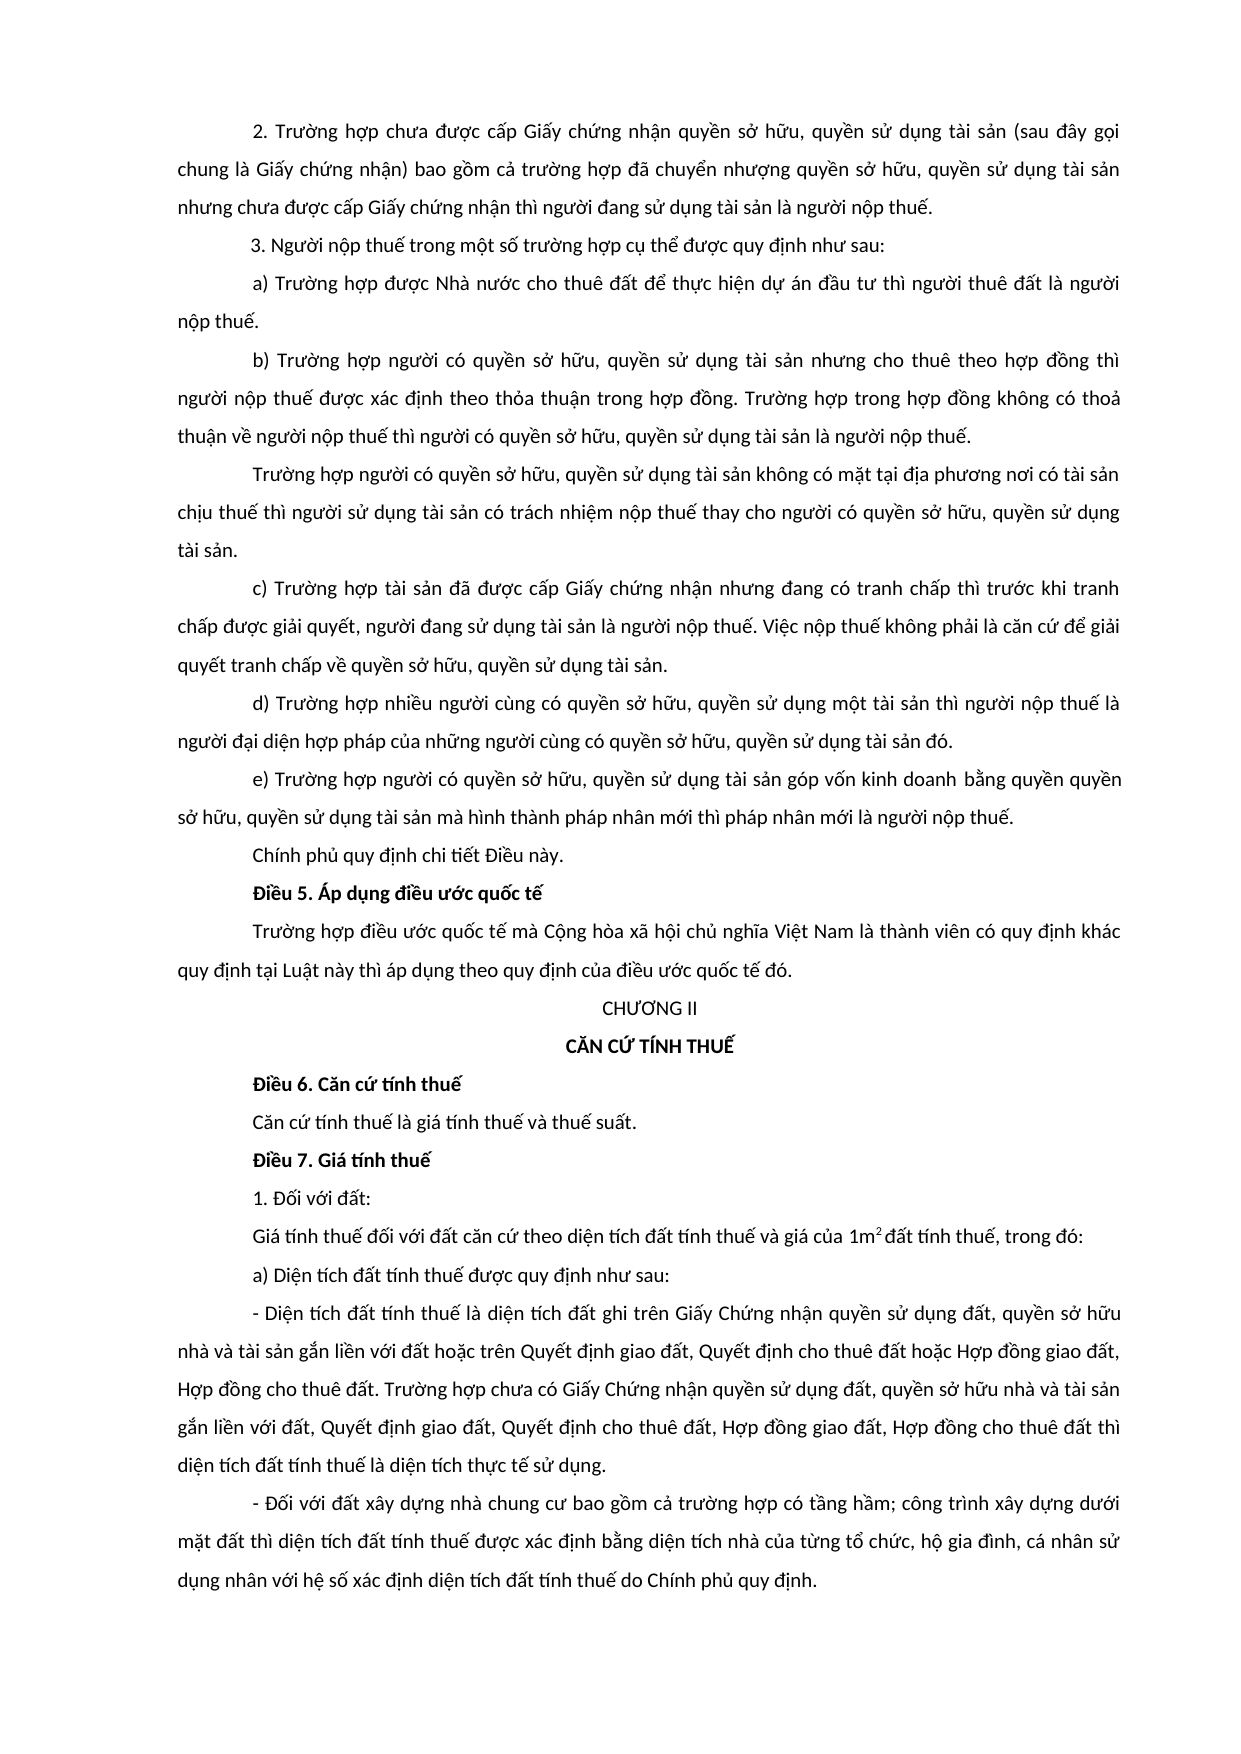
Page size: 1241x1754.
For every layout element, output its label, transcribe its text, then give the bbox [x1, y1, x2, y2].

text Điều 5. Áp dụng điều ước quốc tế [177, 881, 1122, 906]
text Điều 7. Giá tính thuế [177, 1147, 1122, 1173]
text c) Trường hợp tài sản đã được cấp Giấy chứng nhận nhưng đang có tranh chấp thì trước khi tranh chấp được giải quyết, người đang sử dụng tài sản là người nộp thuế. Việc nộp thuế không phải là căn cứ để giải quyết tranh chấp về quyền sở hữu, quyền sử dụng tài sản. [177, 576, 1122, 677]
text 3. Người nộp thuế trong một số trường hợp cụ thể được quy định như sau: [177, 232, 1122, 258]
text e) Trường hợp người có quyền sở hữu, quyền sử dụng tài sản góp vốn kinh doanh bằng quyền quyền sở hữu, quyền sử dụng tài sản mà hình thành pháp nhân mới thì pháp nhân mới là người nộp thuế. [177, 766, 1122, 830]
text - Diện tích đất tính thuế là diện tích đất ghi trên Giấy Chứng nhận quyền sử dụng đất, quyền sở hữu nhà và tài sản gắn liền với đất hoặc trên Quyết định giao đất, Quyết định cho thuê đất hoặc Hợp đồng giao đất, Hợp đồng cho thuê đất. Trường hợp chưa có Giấy Chứng nhận quyền sử dụng đất, quyền sở hữu nhà và tài sản gắn liền với đất, Quyết định giao đất, Quyết định cho thuê đất, Hợp đồng giao đất, Hợp đồng cho thuê đất thì diện tích đất tính thuế là diện tích thực tế sử dụng. [177, 1300, 1122, 1478]
text a) Diện tích đất tính thuế được quy định như sau: [177, 1262, 1122, 1287]
text 2. Trường hợp chưa được cấp Giấy chứng nhận quyền sở hữu, quyền sử dụng tài sản (sau đây gọi chung là Giấy chứng nhận) bao gồm cả trường hợp đã chuyển nhượng quyền sở hữu, quyền sử dụng tài sản nhưng chưa được cấp Giấy chứng nhận thì người đang sử dụng tài sản là người nộp thuế. [177, 118, 1122, 220]
text Giá tính thuế đối với đất căn cứ theo diện tích đất tính thuế và giá của 1m2 đất tính thuế, trong đó: [177, 1224, 1122, 1249]
text Trường hợp điều ước quốc tế mà Cộng hòa xã hội chủ nghĩa Việt Nam là thành viên có quy định khác quy định tại Luật này thì áp dụng theo quy định của điều ước quốc tế đó. [177, 919, 1122, 982]
text b) Trường hợp người có quyền sở hữu, quyền sử dụng tài sản nhưng cho thuê theo hợp đồng thì người nộp thuế được xác định theo thỏa thuận trong hợp đồng. Trường hợp trong hợp đồng không có thoả thuận về người nộp thuế thì người có quyền sở hữu, quyền sử dụng tài sản là người nộp thuế. [177, 347, 1122, 448]
text - Đối với đất xây dựng nhà chung cư bao gồm cả trường hợp có tầng hầm; công trình xây dựng dưới mặt đất thì diện tích đất tính thuế được xác định bằng diện tích nhà của từng tổ chức, hộ gia đình, cá nhân sử dụng nhân với hệ số xác định diện tích đất tính thuế do Chính phủ quy định. [177, 1491, 1122, 1592]
text CHƯƠNG II [177, 995, 1122, 1020]
text Chính phủ quy định chi tiết Điều này. [177, 842, 1122, 868]
text a) Trường hợp được Nhà nước cho thuê đất để thực hiện dự án đầu tư thì người thuê đất là người nộp thuế. [177, 271, 1122, 334]
text Trường hợp người có quyền sở hữu, quyền sử dụng tài sản không có mặt tại địa phương nơi có tài sản chịu thuế thì người sử dụng tài sản có trách nhiệm nộp thuế thay cho người có quyền sở hữu, quyền sử dụng tài sản. [177, 461, 1122, 563]
text Căn cứ tính thuế là giá tính thuế và thuế suất. [177, 1109, 1122, 1135]
text 1. Đối với đất: [177, 1186, 1122, 1211]
text Điều 6. Căn cứ tính thuế [177, 1071, 1122, 1097]
text CĂN CỨ TÍNH THUẾ [177, 1033, 1122, 1058]
text d) Trường hợp nhiều người cùng có quyền sở hữu, quyền sử dụng một tài sản thì người nộp thuế là người đại diện hợp pháp của những người cùng có quyền sở hữu, quyền sử dụng tài sản đó. [177, 690, 1122, 753]
